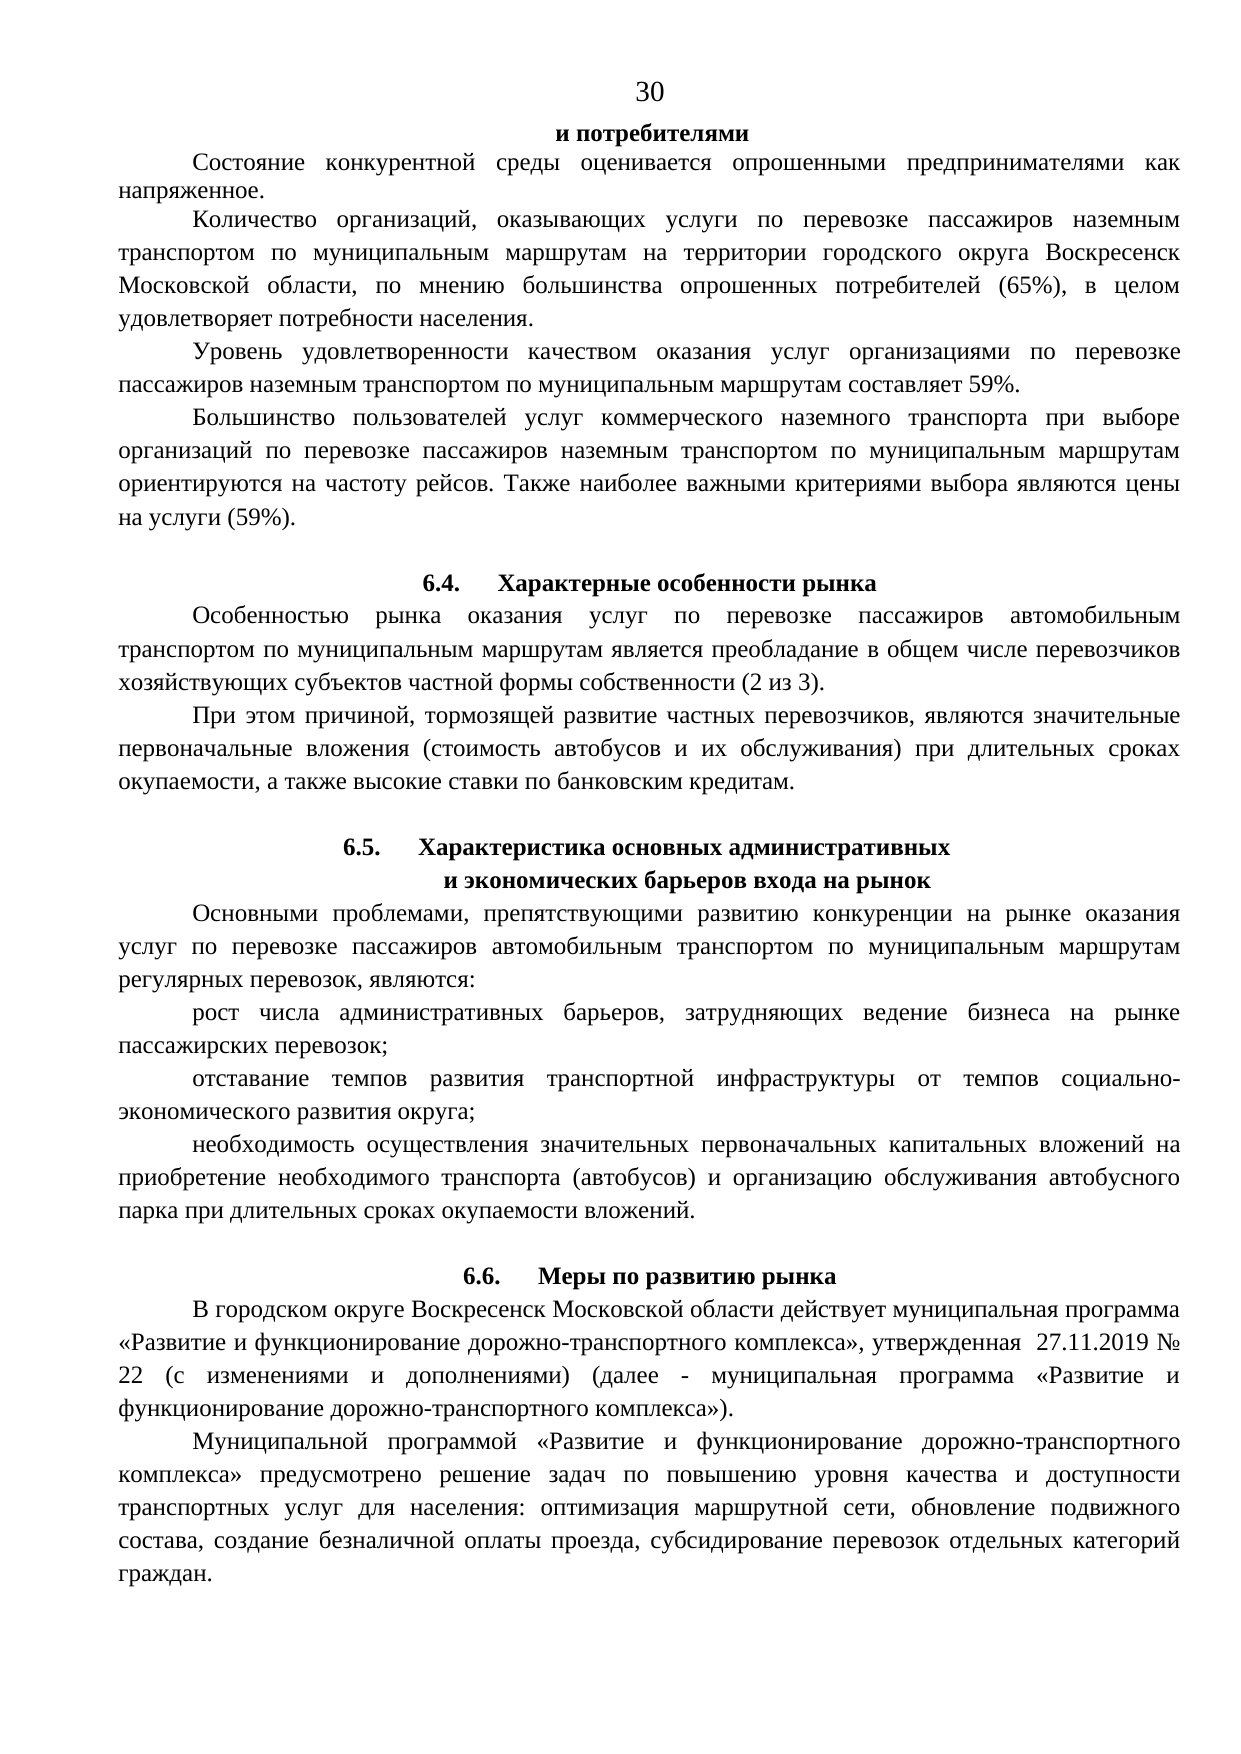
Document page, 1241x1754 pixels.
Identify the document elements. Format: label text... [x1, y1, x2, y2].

text необходимость осуществления значительных первоначальных капитальных вложений на приобретение необходимого транспорта (автобусов) и организацию обслуживания автобусного парка при длительных сроках окупаемости вложений. [118, 1129, 1181, 1224]
text Муниципальной программой «Развитие и функционирование дорожно-транспортного комплекса» предусмотрено решение задач по повышению уровня качества и доступности транспортных услуг для населения: оптимизация маршрутной сети, обновление подвижного состава, создание безналичной оплаты проезда, субсидирование перевозок отдельных категорий граждан. [118, 1426, 1181, 1587]
text В городском округе Воскресенск Московской области действует муниципальная программа «Развитие и функционирование дорожно-транспортного комплекса», утвержденная 27.11.2019 № 22 (с изменениями и дополнениями) (далее - муниципальная программа «Развитие и функционирование дорожно-транспортного комплекса»). [118, 1294, 1181, 1422]
text и потребителями [118, 118, 1181, 147]
text рост числа административных барьеров, затрудняющих ведение бизнеса на рынке пассажирских перевозок; [118, 997, 1181, 1059]
text При этом причиной, тормозящей развитие частных перевозчиков, являются значительные первоначальные вложения (стоимость автобусов и их обслуживания) при длительных сроках окупаемости, а также высокие ставки по банковским кредитам. [118, 700, 1181, 794]
text отставание темпов развития транспортной инфраструктуры от темпов социально-экономического развития округа; [118, 1063, 1181, 1125]
list Характеристика основных административных и экономических барьеров входа на рынок [118, 832, 1181, 893]
text Количество организаций, оказывающих услуги по перевозке пассажиров наземным транспортом по муниципальным маршрутам на территории городского округа Воскресенск Московской области, по мнению большинства опрошенных потребителей (65%), в целом удовлетворяет потребности населения. [118, 204, 1181, 332]
text Особенностью рынка оказания услуг по перевозке пассажиров автомобильным транспортом по муниципальным маршрутам является преобладание в общем числе перевозчиков хозяйствующих субъектов частной формы собственности (2 из 3). [118, 601, 1181, 695]
list Характерные особенности рынка [118, 568, 1181, 596]
text Большинство пользователей услуг коммерческого наземного транспорта при выборе организаций по перевозке пассажиров наземным транспортом по муниципальным маршрутам ориентируются на частоту рейсов. Также наиболее важными критериями выбора являются цены на услуги (59%). [118, 402, 1181, 530]
text Уровень удовлетворенности качеством оказания услуг организациями по перевозке пассажиров наземным транспортом по муниципальным маршрутам составляет 59%. [118, 336, 1181, 398]
text Состояние конкурентной среды оценивается опрошенными предпринимателями как напряженное. [118, 147, 1181, 204]
list Меры по развитию рынка [118, 1261, 1181, 1290]
text Основными проблемами, препятствующими развитию конкуренции на рынке оказания услуг по перевозке пассажиров автомобильным транспортом по муниципальным маршрутам регулярных перевозок, являются: [118, 898, 1181, 993]
